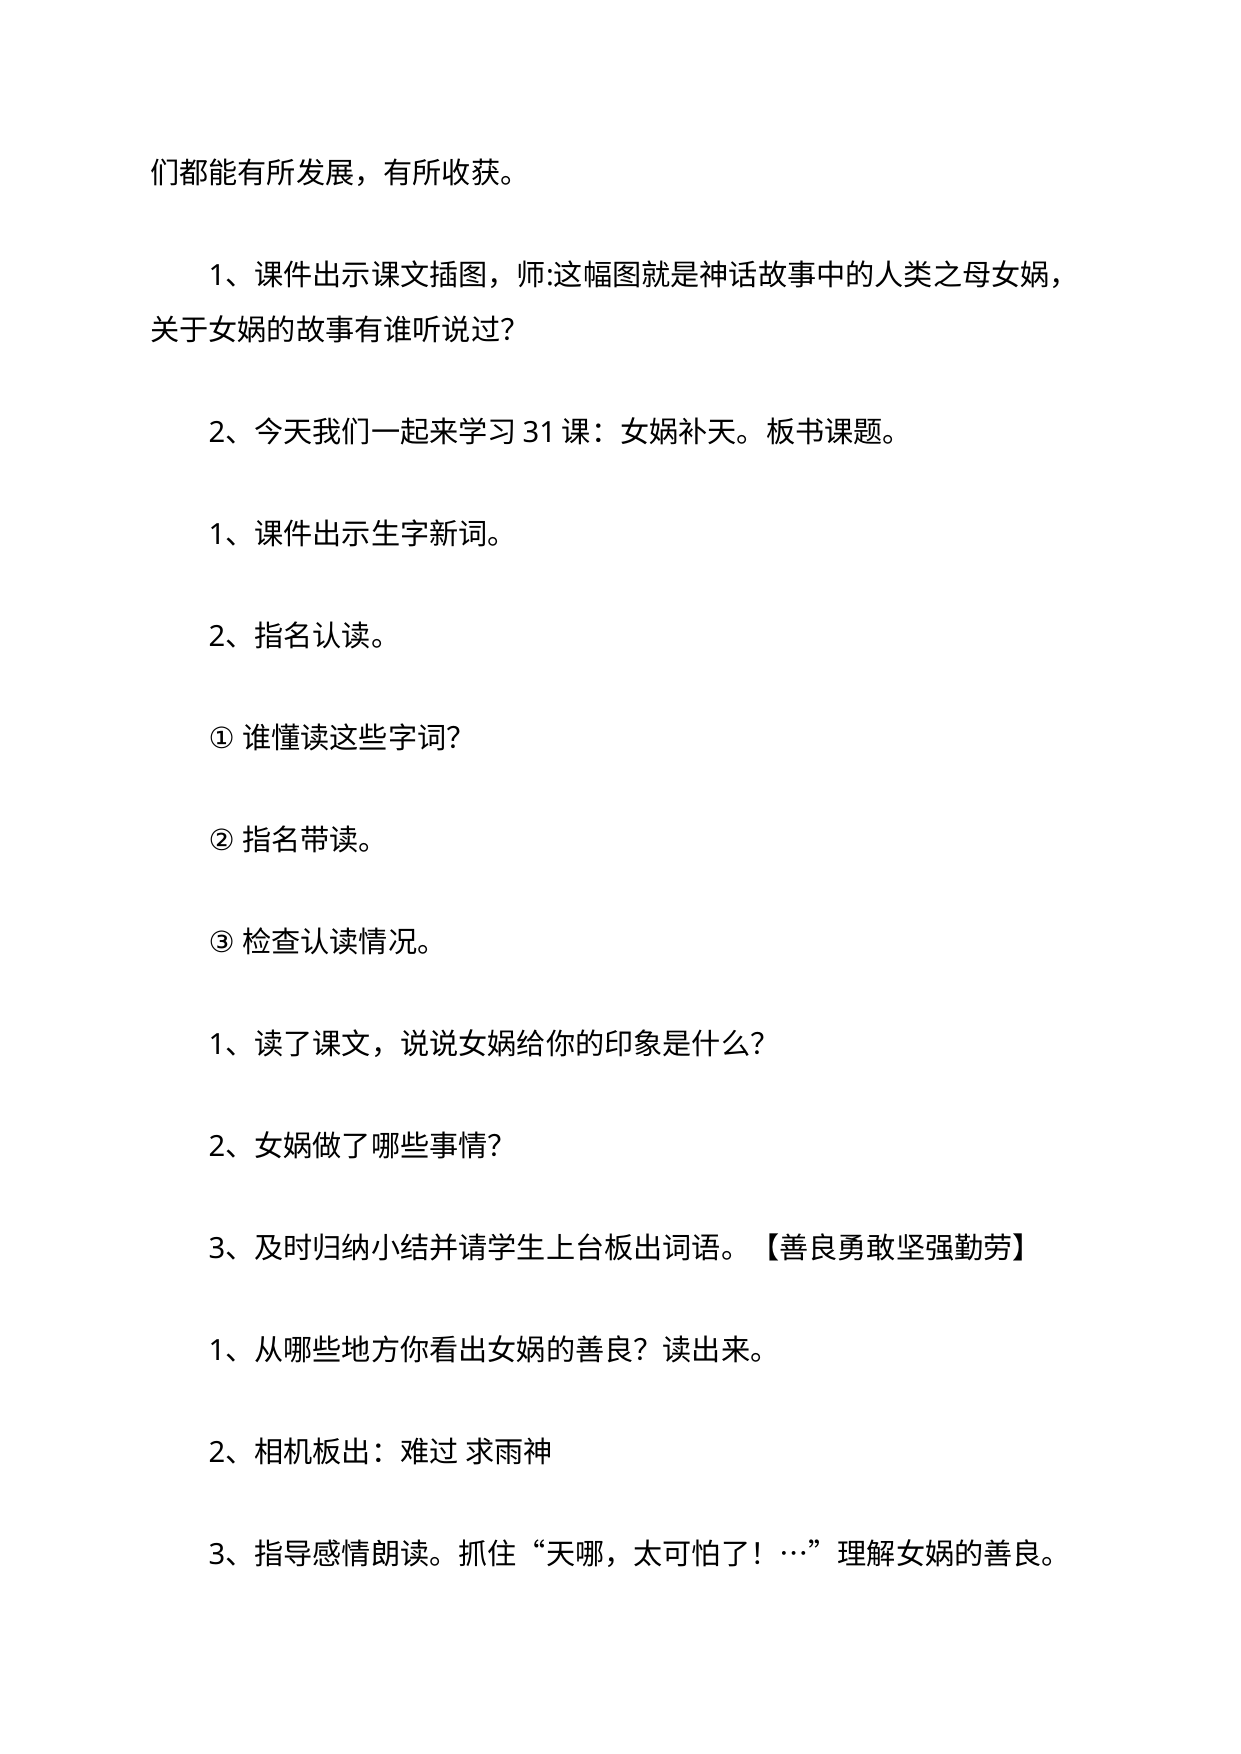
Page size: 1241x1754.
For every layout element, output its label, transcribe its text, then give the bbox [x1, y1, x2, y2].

text 2、相机板出：难过 求雨神 [150, 1428, 1090, 1471]
text ③ 检查认读情况。 [150, 918, 1090, 961]
text 1、课件出示课文插图，师:这幅图就是神话故事中的人类之母女娲，关于女娲的故事有谁听说过？ [150, 252, 1090, 349]
text 1、从哪些地方你看出女娲的善良？读出来。 [150, 1326, 1090, 1369]
text 2、指名认读。 [150, 612, 1090, 655]
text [150, 150, 1090, 192]
text 3、及时归纳小结并请学生上台板出词语。【善良勇敢坚强勤劳】 [150, 1224, 1090, 1267]
text 1、读了课文，说说女娲给你的印象是什么？ [150, 1020, 1090, 1063]
text ② 指名带读。 [150, 816, 1090, 859]
text 2、今天我们一起来学习31课：女娲补天。板书课题。 [150, 408, 1090, 451]
text 2、女娲做了哪些事情？ [150, 1122, 1090, 1165]
text 3、指导感情朗读。抓住“天哪，太可怕了！…”理解女娲的善良。 [150, 1530, 1090, 1573]
text 1、课件出示生字新词。 [150, 511, 1090, 553]
text ① 谁懂读这些字词？ [150, 714, 1090, 757]
